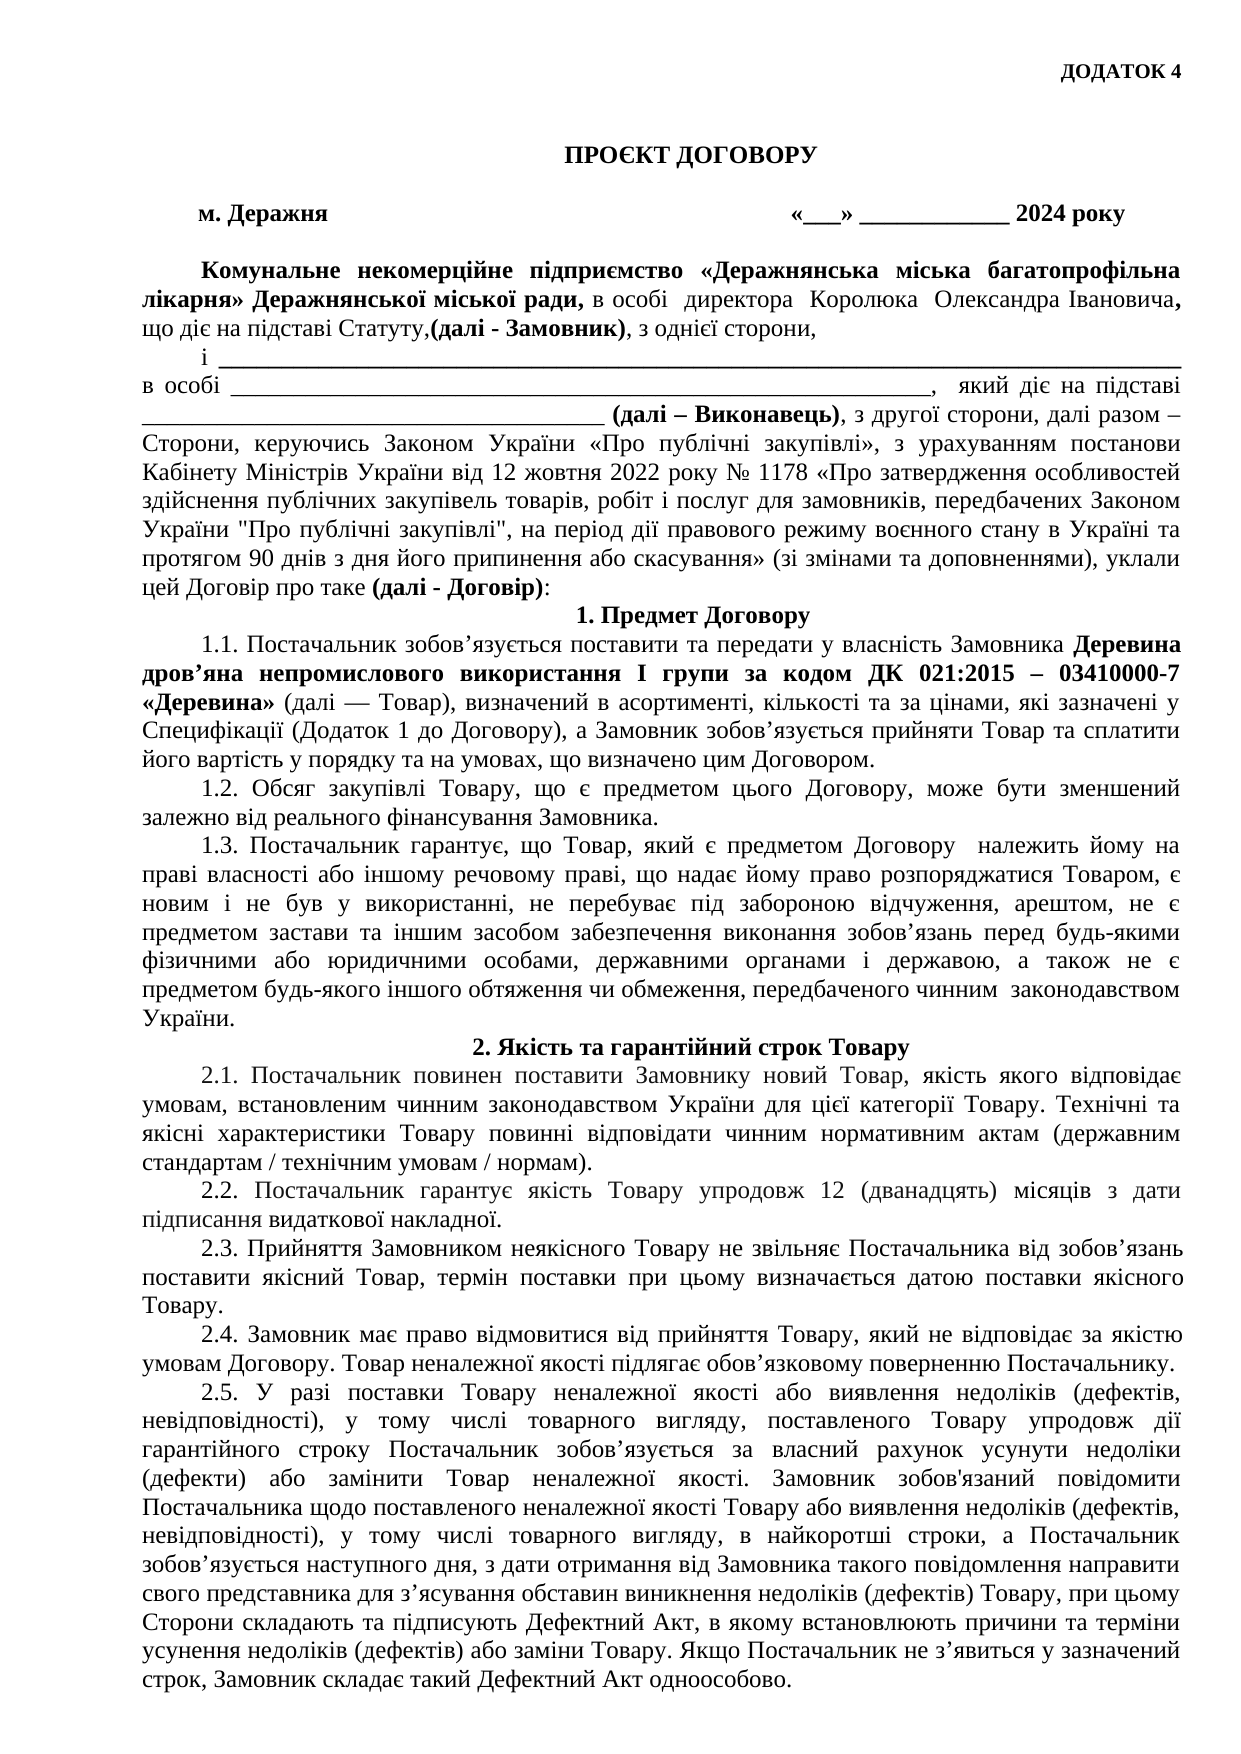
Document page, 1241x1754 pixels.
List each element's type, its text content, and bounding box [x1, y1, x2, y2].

text 2.5. У разі поставки Товару неналежної якості або виявлення недоліків (дефектів, невідповідності), у тому числі товарного вигляду, поставленого Товару упродовж дії гарантійного строку Постачальник зобов’язується за власний рахунок усунути недоліки (дефекти) або замінити Товар неналежної якості. Замовник зобов'язаний повідомити Постачальника щодо поставленого неналежної якості Товару або виявлення недоліків (дефектів, невідповідності), у тому числі товарного вигляду, в найкоротші строки, а Постачальник зобов’язується наступного дня, з дати отримання від Замовника такого повідомлення направити свого представника для з’ясування обставин виникнення недоліків (дефектів) Товару, при цьому Сторони складають та підписують Дефектний Акт, в якому встановлюють причини та терміни усунення недоліків (дефектів) або заміни Товару. Якщо Постачальник не з’явиться у зазначений строк, Замовник складає такий Дефектний Акт одноособово. [142, 1377, 1181, 1693]
text 2.3. Прийняття Замовником неякісного Товару не звільняє Постачальника від зобов’язань поставити якісний Товар, термін поставки при цьому визначається датою поставки якісного Товару. [142, 1233, 1185, 1319]
text 2.2. Постачальник гарантує якість Товару упродовж 12 (дванадцять) місяців з дати підписання видаткової накладної. [142, 1176, 1181, 1233]
text 2.1. Постачальник повинен поставити Замовнику новий Товар, якість якого відповідає умовам, встановленим чинним законодавством України для цієї категорії Товару. Технічні та якісні характеристики Товару повинні відповідати чинним нормативним актам (державним стандартам / технічним умовам / нормам). [142, 1061, 1181, 1176]
text 2.4. Замовник має право відмовитися від прийняття Товару, який не відповідає за якістю умовам Договору. Товар неналежної якості підлягає обов’язковому поверненню Постачальнику. [142, 1319, 1185, 1377]
text і _____________________________________________________________________________ в особі ________________________________________________________, який діє на підставі _____________________________________ (далі – Виконавець), з другої сторони, далі разом – Сторони, керуючись Законом України «Про публічні закупівлі», з урахуванням постанови Кабінету Міністрів України від 12 жовтня 2022 року № 1178 «Про затвердження особливостей здійснення публічних закупівель товарів, робіт і послуг для замовників, передбачених Законом України "Про публічні закупівлі", на період дії правового режиму воєнного стану в Україні та протягом 90 днів з дня його припинення або скасування» (зі змінами та доповненнями), уклали цей Договір про таке (далі - Договір): [142, 342, 1181, 601]
text 1.3. Постачальник гарантує, що Товар, який є предметом Договору належить йому на праві власності або іншому речовому праві, що надає йому право розпоряджатися Товаром, є новим і не був у використанні, не перебуває під забороною відчуження, арештом, не є предметом застави та іншим засобом забезпечення виконання зобов’язань перед будь-якими фізичними або юридичними особами, державними органами і державою, а також не є предметом будь-якого іншого обтяження чи обмеження, передбаченого чинним законодавством України. [142, 831, 1181, 1032]
text 2. Якість та гарантійний строк Товару [142, 1032, 1181, 1061]
text м. Деражня «___» ____________ 2024 року [142, 198, 1181, 227]
text 1. Предмет Договору [142, 601, 1185, 629]
text ПРОЄКТ ДОГОВОРУ [142, 141, 1181, 169]
text 1.1. Постачальник зобов’язується поставити та передати у власність Замовника Деревина дров’яна непромислового використання I групи за кодом ДК 021:2015 – 03410000-7 «Деревина» (далі — Товар), визначений в асортименті, кількості та за цінами, які зазначені у Специфікації (Додаток 1 до Договору), а Замовник зобов’язується прийняти Товар та сплатити його вартість у порядку та на умовах, що визначено цим Договором. [142, 629, 1181, 773]
text 1.2. Обсяг закупівлі Товару, що є предметом цього Договору, може бути зменшений залежно від реального фінансування Замовника. [142, 773, 1181, 831]
text Комунальне некомерційне підприємство «Деражнянська міська багатопрофільна лікарня» Деражнянської міської ради, в особі директора Королюка Олександра Івановича, що діє на підставі Статуту,(далі - Замовник), з однієї сторони, [142, 256, 1181, 342]
text Додаток 4 [142, 59, 1181, 83]
